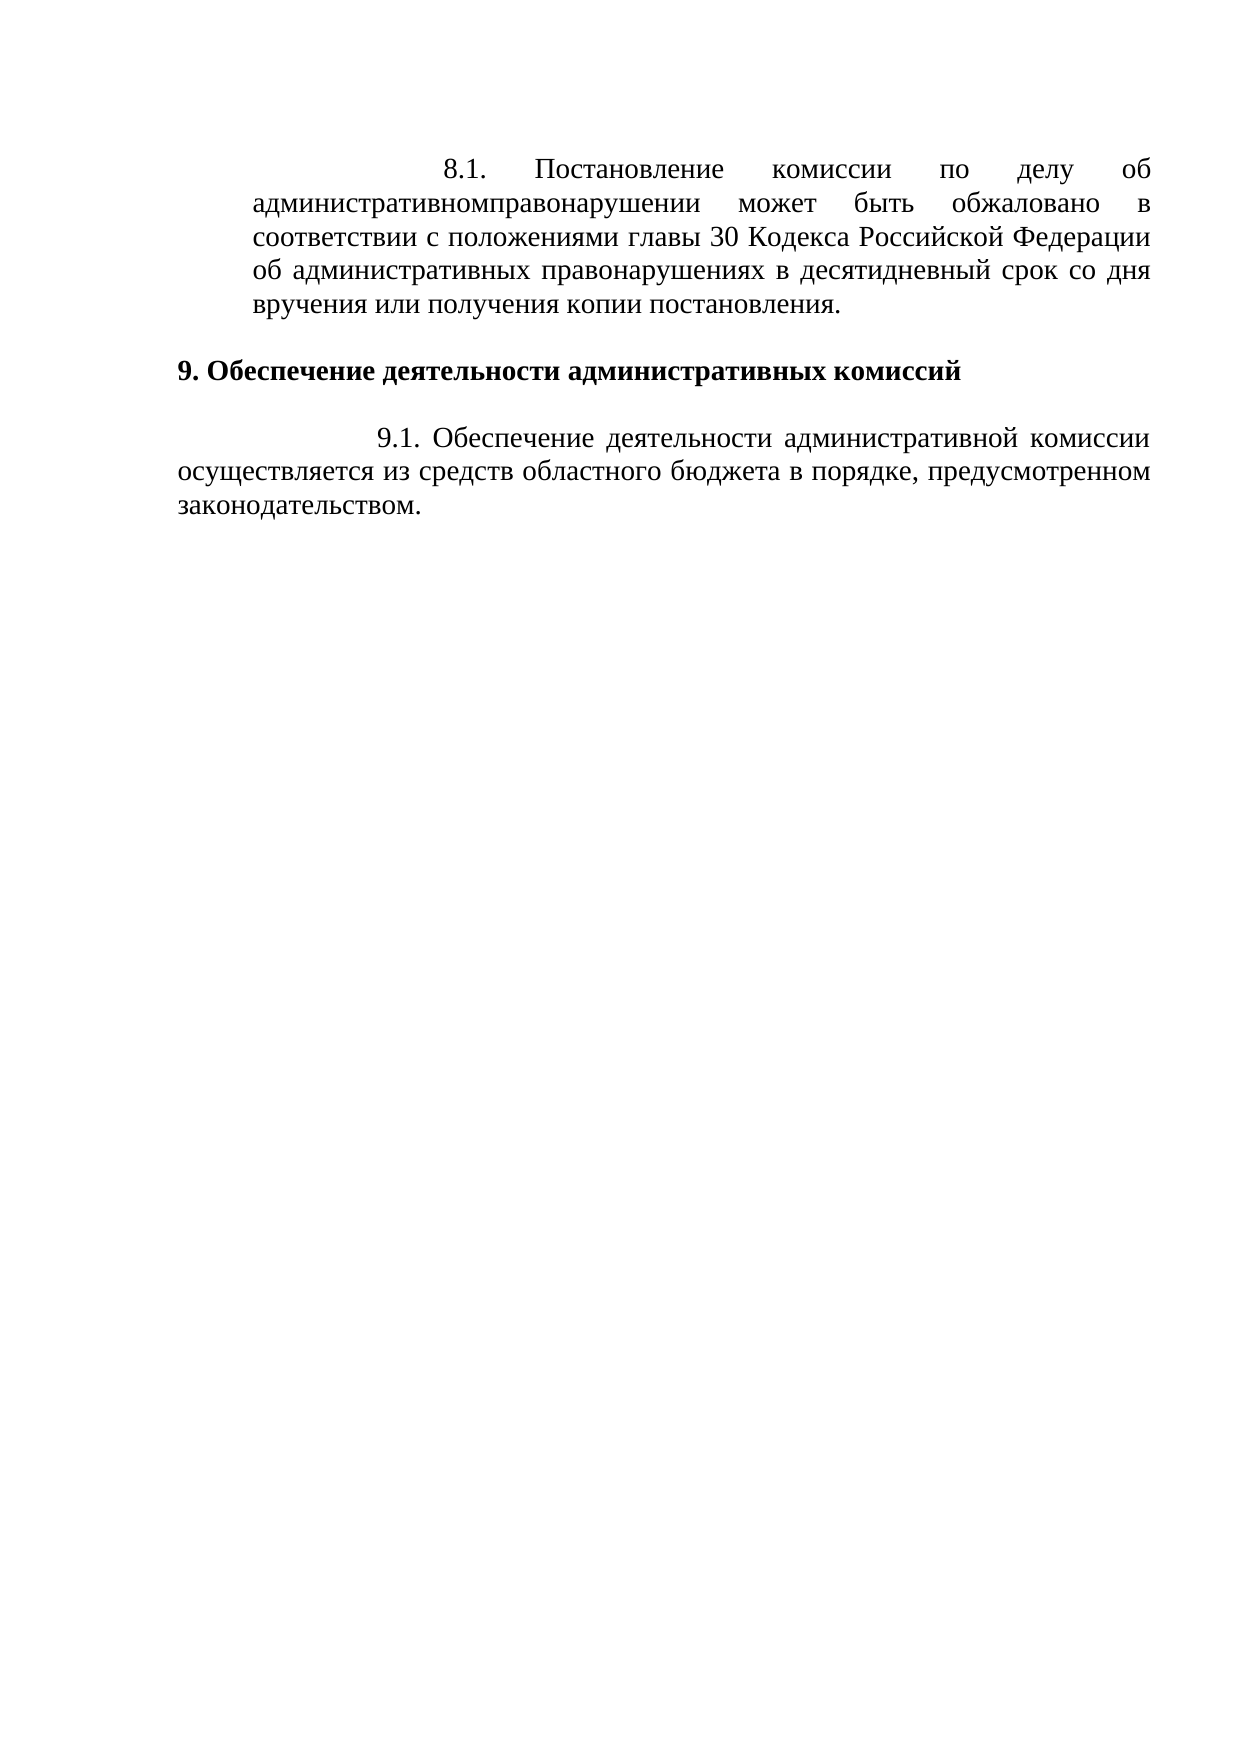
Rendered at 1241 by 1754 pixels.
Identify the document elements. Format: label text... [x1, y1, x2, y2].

text 9. Обеспечение деятельности административных комиссий [177, 353, 1152, 386]
text 9.1. Обеспечение деятельности административной комиссии осуществляется из средств областного бюджета в порядке, предусмотренном законодательством. [177, 420, 1152, 521]
text 8.1. Постановление комиссии по делу об административномправонарушении может быть обжаловано в соответствии с положениями главы 30 Кодекса Российской Федерации об административных правонарушениях в десятидневный срок со дня вручения или получения копии постановления. [252, 152, 1152, 319]
